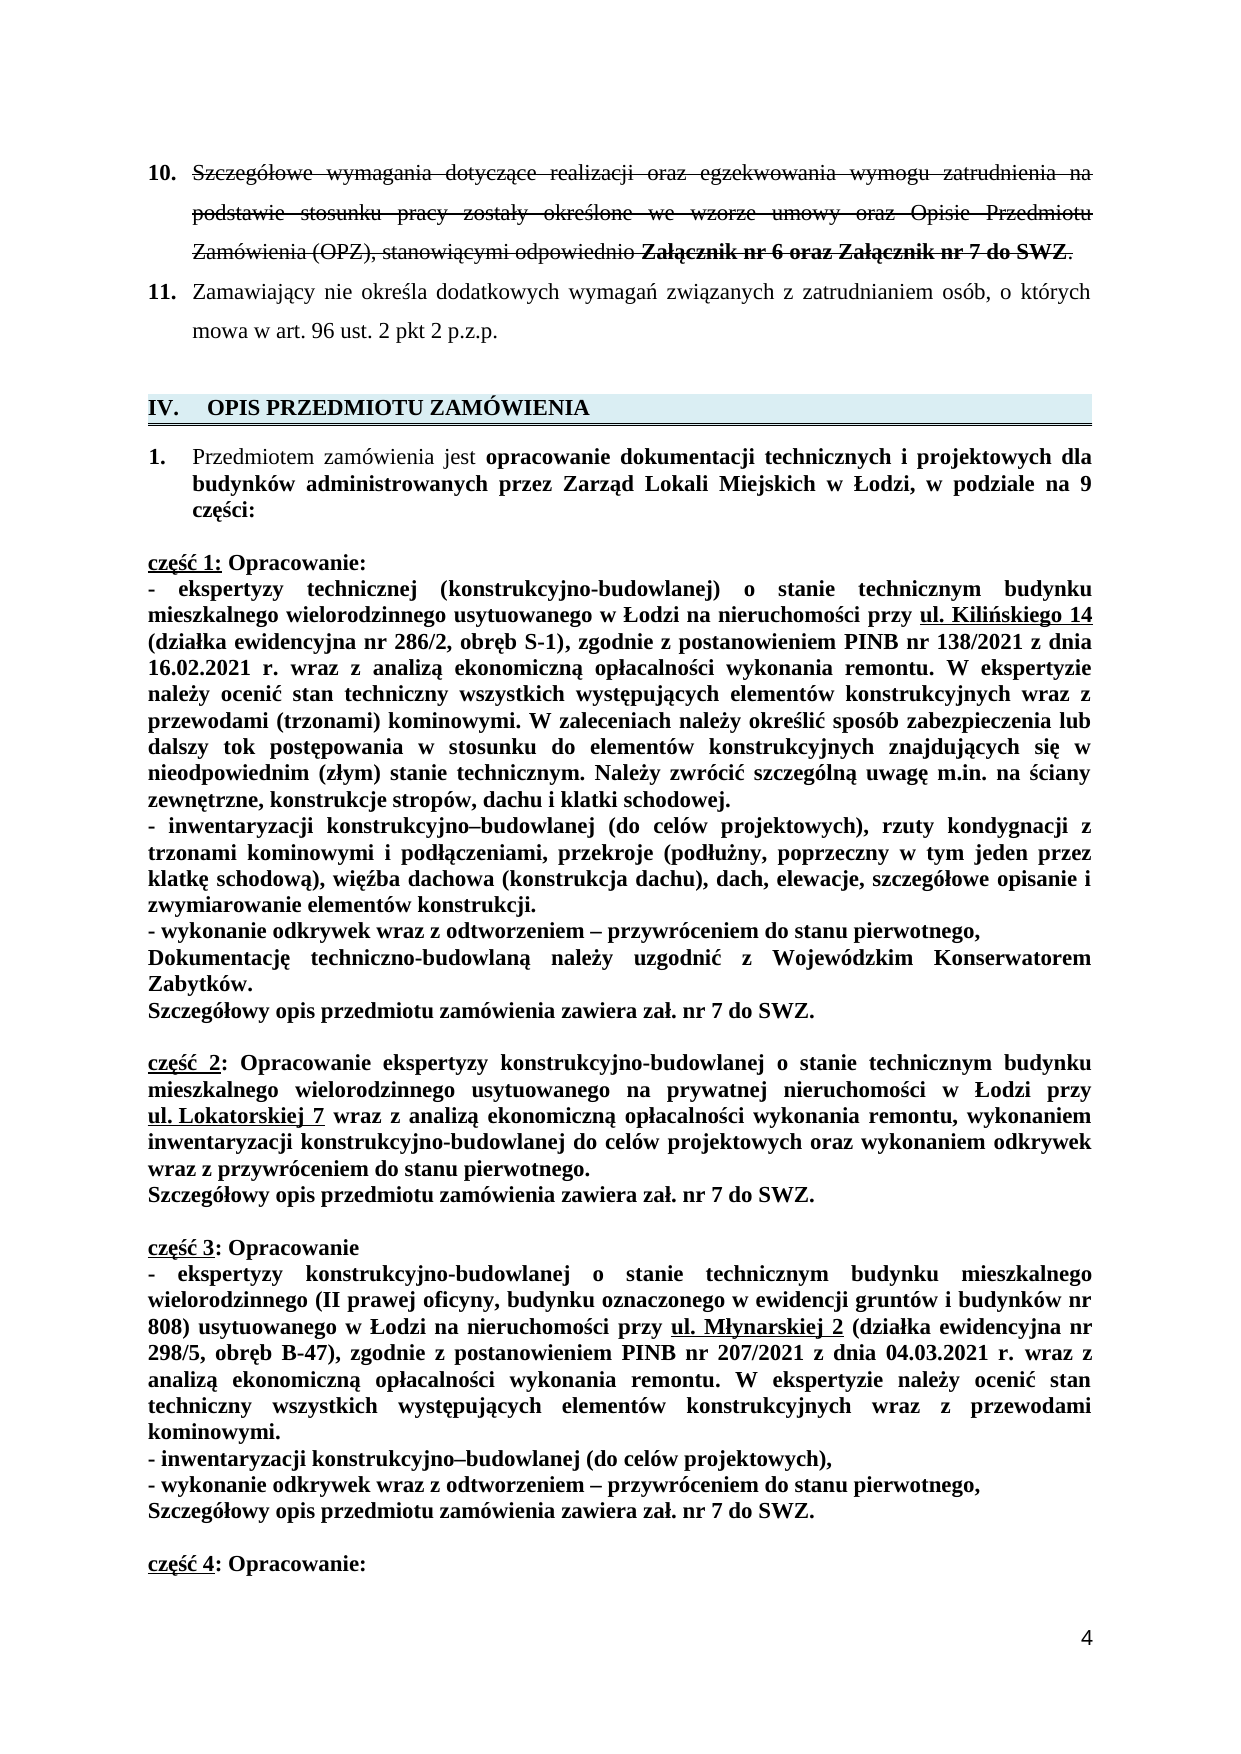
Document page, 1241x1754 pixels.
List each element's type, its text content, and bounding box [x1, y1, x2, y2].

text Szczegółowy opis przedmiotu zamówienia zawiera zał. nr 7 do SWZ. [148, 997, 1092, 1023]
text - wykonanie odkrywek wraz z odtworzeniem – przywróceniem do stanu pierwotnego, [148, 918, 1092, 944]
text część 3: Opracowanie [148, 1234, 1092, 1260]
text część 4: Opracowanie: [148, 1550, 1092, 1576]
text Szczegółowy opis przedmiotu zamówienia zawiera zał. nr 7 do SWZ. [148, 1497, 1092, 1524]
text część 2: Opracowanie ekspertyzy konstrukcyjno-budowlanej o stanie technicznym budynku mieszkalnego wielorodzinnego usytuowanego na prywatnej nieruchomości w Łodzi przy ul. Lokatorskiej 7 wraz z analizą ekonomiczną opłacalności wykonania remontu, wykonaniem inwentaryzacji konstrukcyjno-budowlanej do celów projektowych oraz wykonaniem odkrywek wraz z przywróceniem do stanu pierwotnego. [148, 1049, 1092, 1181]
text - ekspertyzy konstrukcyjno-budowlanej o stanie technicznym budynku mieszkalnego wielorodzinnego (II prawej oficyny, budynku oznaczonego w ewidencji gruntów i budynków nr 808) usytuowanego w Łodzi na nieruchomości przy ul. Młynarskiej 2 (działka ewidencyjna nr 298/5, obręb B-47), zgodnie z postanowieniem PINB nr 207/2021 z dnia 04.03.2021 r. wraz z analizą ekonomiczną opłacalności wykonania remontu. W ekspertyzie należy ocenić stan techniczny wszystkich występujących elementów konstrukcyjnych wraz z przewodami kominowymi. [148, 1260, 1092, 1445]
text Szczegółowy opis przedmiotu zamówienia zawiera zał. nr 7 do SWZ. [148, 1181, 1092, 1207]
text - ekspertyzy technicznej (konstrukcyjno-budowlanej) o stanie technicznym budynku mieszkalnego wielorodzinnego usytuowanego w Łodzi na nieruchomości przy ul. Kilińskiego 14 (działka ewidencyjna nr 286/2, obręb S-1), zgodnie z postanowieniem PINB nr 138/2021 z dnia 16.02.2021 r. wraz z analizą ekonomiczną opłacalności wykonania remontu. W ekspertyzie należy ocenić stan techniczny wszystkich występujących elementów konstrukcyjnych wraz z przewodami (trzonami) kominowymi. W zaleceniach należy określić sposób zabezpieczenia lub dalszy tok postępowania w stosunku do elementów konstrukcyjnych znajdujących się w nieodpowiednim (złym) stanie technicznym. Należy zwrócić szczególną uwagę m.in. na ściany zewnętrzne, konstrukcje stropów, dachu i klatki schodowej. [148, 575, 1092, 812]
text część 1: Opracowanie: [148, 549, 1092, 575]
list Przedmiotem zamówienia jest opracowanie dokumentacji technicznych i projektowych dla budynków administrowanych przez Zarząd Lokali Miejskich w Łodzi, w podziale na 9 części: [148, 443, 1092, 522]
text 10. Szczegółowe wymagania dotyczące realizacji oraz egzekwowania wymogu zatrudnienia na podstawie stosunku pracy zostały określone we wzorze umowy oraz Opisie Przedmiotu Zamówienia (OPZ), stanowiącymi odpowiednio Załącznik nr 6 oraz Załącznik nr 7 do SWZ. [148, 159, 1092, 265]
text Dokumentację techniczno-budowlaną należy uzgodnić z Wojewódzkim Konserwatorem Zabytków. [148, 944, 1092, 997]
text IV. OPIS PRZEDMIOTU ZAMÓWIENIA [148, 394, 1092, 423]
text 11. Zamawiający nie określa dodatkowych wymagań związanych z zatrudnianiem osób, o których mowa w art. 96 ust. 2 pkt 2 p.z.p. [148, 278, 1092, 344]
text - inwentaryzacji konstrukcyjno–budowlanej (do celów projektowych), rzuty kondygnacji z trzonami kominowymi i podłączeniami, przekroje (podłużny, poprzeczny w tym jeden przez klatkę schodową), więźba dachowa (konstrukcja dachu), dach, elewacje, szczegółowe opisanie i zwymiarowanie elementów konstrukcji. [148, 812, 1092, 918]
text - wykonanie odkrywek wraz z odtworzeniem – przywróceniem do stanu pierwotnego, [148, 1471, 1092, 1497]
text - inwentaryzacji konstrukcyjno–budowlanej (do celów projektowych), [148, 1445, 1092, 1471]
